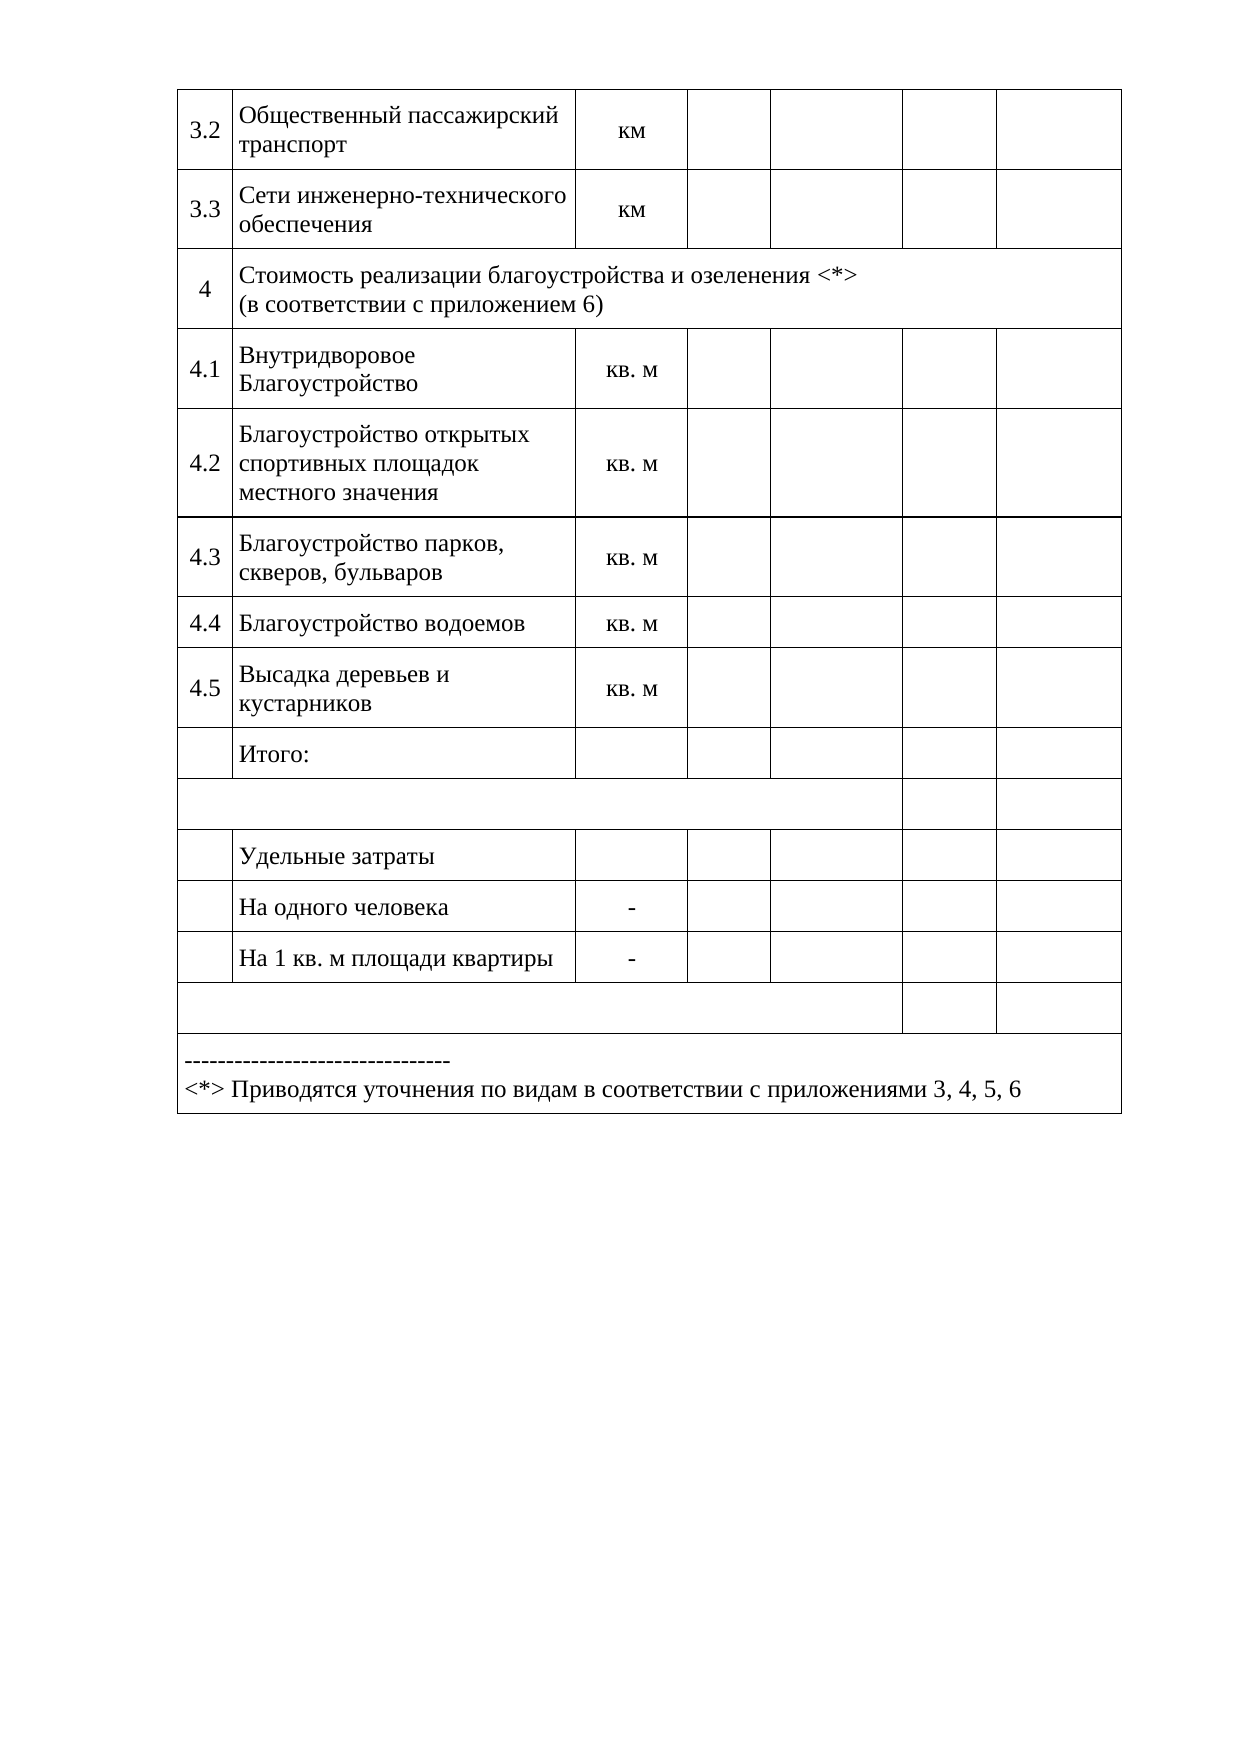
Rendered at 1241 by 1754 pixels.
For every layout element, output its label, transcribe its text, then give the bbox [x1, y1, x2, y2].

table_cell [688, 648, 770, 727]
table_cell [903, 170, 996, 248]
table_cell - [576, 881, 687, 931]
table_cell Итого: [233, 728, 575, 778]
table_cell Общественный пассажирский транспорт [233, 90, 575, 168]
table_cell [997, 170, 1121, 248]
table_cell - [576, 932, 687, 982]
table_cell [903, 648, 996, 727]
table_cell [903, 932, 996, 982]
table_cell Высадка деревьев и кустарников [233, 648, 575, 727]
table_cell [903, 409, 996, 516]
table_cell 3.2 [178, 90, 232, 168]
table_cell кв. м [576, 409, 687, 516]
table_cell [178, 983, 902, 1033]
table_cell [903, 518, 996, 596]
table_cell [688, 170, 770, 248]
table_cell [997, 597, 1121, 647]
table_cell [576, 830, 687, 880]
table_cell [178, 830, 232, 880]
table_cell Удельные затраты [233, 830, 575, 880]
table_cell кв. м [576, 329, 687, 408]
table_cell [178, 728, 232, 778]
table_cell [178, 881, 232, 931]
table_cell [771, 648, 902, 727]
table_cell [997, 90, 1121, 168]
table_cell [997, 329, 1121, 408]
table_cell [688, 597, 770, 647]
table_cell [903, 728, 996, 778]
table_cell 4.3 [178, 518, 232, 596]
table_cell [997, 881, 1121, 931]
table_cell [688, 830, 770, 880]
table_cell Сети инженерно-технического обеспечения [233, 170, 575, 248]
table_cell [903, 329, 996, 408]
table_cell 4.1 [178, 329, 232, 408]
table_cell [997, 932, 1121, 982]
table_cell [903, 597, 996, 647]
table_cell [997, 830, 1121, 880]
table_cell кв. м [576, 518, 687, 596]
table_cell [178, 779, 902, 829]
table_cell [997, 728, 1121, 778]
table_cell [576, 728, 687, 778]
table_cell [688, 881, 770, 931]
table_cell [903, 779, 996, 829]
table_cell [688, 409, 770, 516]
table_cell [688, 329, 770, 408]
table_cell [688, 90, 770, 168]
table_cell [688, 728, 770, 778]
table_cell 3.3 [178, 170, 232, 248]
table_cell [997, 648, 1121, 727]
table_cell [997, 518, 1121, 596]
table_cell [771, 597, 902, 647]
table_cell [771, 90, 902, 168]
table_cell [903, 90, 996, 168]
table_cell [771, 881, 902, 931]
table_cell [771, 830, 902, 880]
table_cell км [576, 170, 687, 248]
table_cell [903, 983, 996, 1033]
table_cell [997, 779, 1121, 829]
table_cell 4.5 [178, 648, 232, 727]
table_cell На одного человека [233, 881, 575, 931]
table_cell кв. м [576, 597, 687, 647]
table_cell Благоустройство открытых спортивных площадок местного значения [233, 409, 575, 516]
table_cell км [576, 90, 687, 168]
table_cell [771, 728, 902, 778]
table_cell [688, 518, 770, 596]
table_cell [771, 518, 902, 596]
table_cell [178, 932, 232, 982]
table_cell Стоимость реализации благоустройства и озеленения <*> (в соответствии с приложением 6) [233, 249, 1121, 328]
table_cell [771, 932, 902, 982]
table_cell [771, 329, 902, 408]
table_cell Благоустройство водоемов [233, 597, 575, 647]
table_cell [903, 830, 996, 880]
table_cell [688, 932, 770, 982]
table_cell На 1 кв. м площади квартиры [233, 932, 575, 982]
table_cell Внутридворовое Благоустройство [233, 329, 575, 408]
table_cell 4.4 [178, 597, 232, 647]
table_cell [997, 409, 1121, 516]
table_cell -------------------------------- <*> Приводятся уточнения по видам в соответствии с приложениями 3, 4, 5, 6 [178, 1034, 1121, 1113]
table_cell [997, 983, 1121, 1033]
table_cell Благоустройство парков, скверов, бульваров [233, 518, 575, 596]
table_cell [771, 170, 902, 248]
table_cell [903, 881, 996, 931]
table_cell 4 [178, 249, 232, 328]
table_cell [771, 409, 902, 516]
table_cell 4.2 [178, 409, 232, 516]
table_cell кв. м [576, 648, 687, 727]
